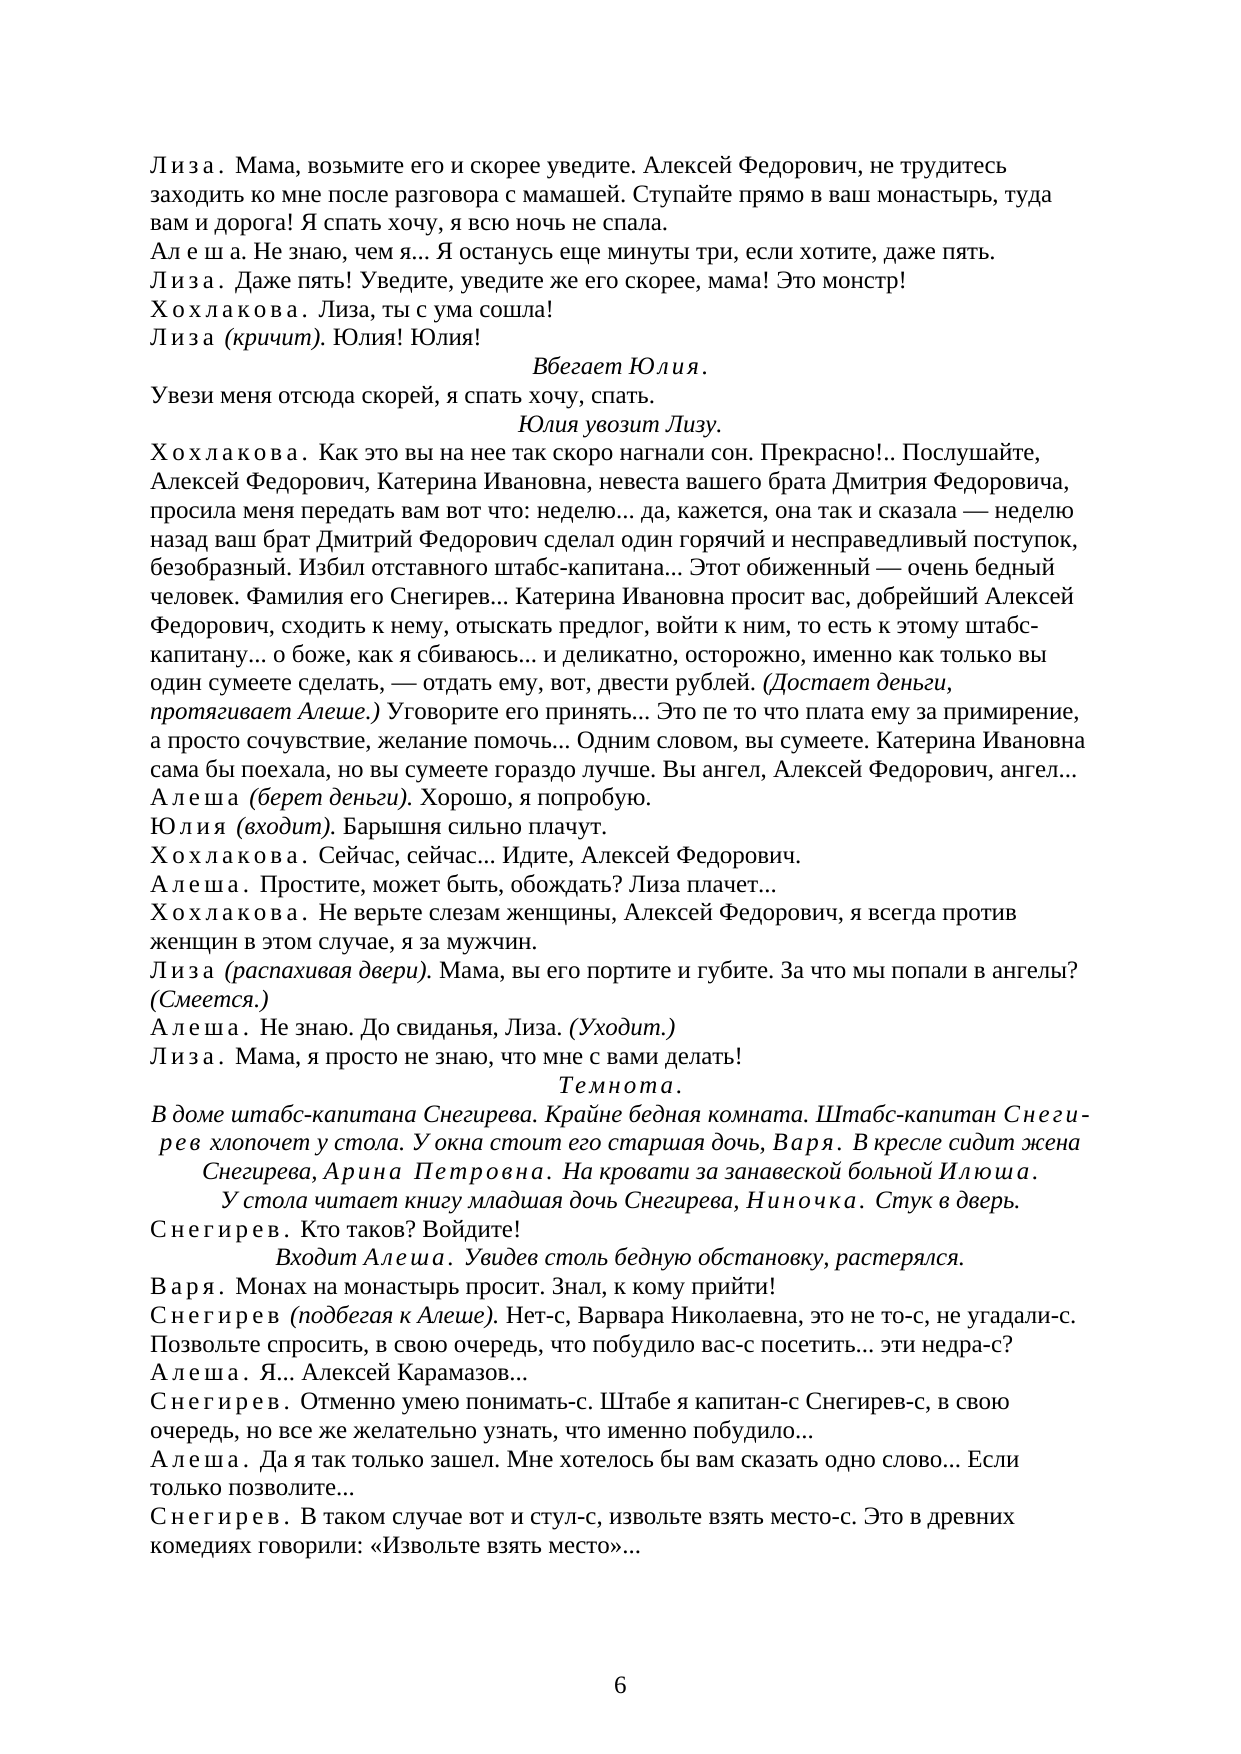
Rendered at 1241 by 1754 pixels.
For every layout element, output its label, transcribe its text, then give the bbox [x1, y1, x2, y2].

text Снегирев. Кто таков? Войдите! [150, 1214, 1090, 1242]
text Лиза (распахивая двери). Мама, вы его портите и губите. За что мы попали в ангелы? (Смеется.) [150, 955, 1090, 1012]
text Хохлакова. Как это вы на нее так скоро нагнали сон. Прекрасно!.. Послушайте, Алексей Федорович, Катерина Ивановна, невеста вашего брата Дмитрия Федоровича, просила меня передать вам вот что: неделю... да, кажется, она так и сказала — неделю назад ваш брат Дмитрий Федорович сделал один горячий и несправедливый поступок, безобразный. Избил отставного штабс-капитана... Этот обиженный — очень бедный человек. Фамилия его Снегирев... Катерина Ивановна просит вас, добрейший Алексей Федорович, сходить к нему, отыскать предлог, войти к ним, то есть к этому штабс-капитану... о боже, как я сбиваюсь... и деликатно, осторожно, именно как только вы один сумеете сделать, — отдать ему, вот, двести рублей. (Достает деньги, протягивает Алеше.) Уговорите его принять... Это пе то что плата ему за примирение, а просто сочувствие, желание помочь... Одним словом, вы сумеете. Катерина Ивановна сама бы поехала, но вы сумеете гораздо лучше. Вы ангел, Алексей Федорович, ангел... [150, 437, 1090, 782]
text Алеша. Не знаю. До свиданья, Лиза. (Уходит.) [150, 1012, 1090, 1041]
text Снегирев. Отменно умею понимать-с. Штабе я капитан-с Снегирев-с, в свою очередь, но все же желательно узнать, что именно побудило... [150, 1386, 1090, 1444]
text Входит Алеша. Увидев столь бедную обстановку, растерялся. [150, 1242, 1090, 1271]
text Лиза. Мама, возьмите его и скорее уведите. Алексей Федорович, не трудитесь заходить ко мне после разговора с мамашей. Ступайте прямо в ваш монастырь, туда вам и дорога! Я спать хочу, я всю ночь не спала. [150, 150, 1090, 236]
text Юлия увозит Лизу. [150, 409, 1090, 437]
text Юлия (входит). Барышня сильно плачут. [150, 811, 1090, 840]
text Лиза (кричит). Юлия! Юлия! [150, 322, 1090, 351]
text Хохлакова. Сейчас, сейчас... Идите, Алексей Федорович. [150, 840, 1090, 869]
text Ал е ш а. Не знаю, чем я... Я останусь еще минуты три, если хотите, даже пять. [150, 236, 1090, 265]
text Алеша. Простите, может быть, обождать? Лиза плачет... [150, 869, 1090, 897]
text У стола читает книгу младшая дочь Снегирева, Ниночка. Стук в дверь. [150, 1185, 1090, 1214]
text Вбегает Юлия. [150, 351, 1090, 380]
text Алеша. Я... Алексей Карамазов... [150, 1357, 1090, 1386]
text Хохлакова. Лиза, ты с ума сошла! [150, 294, 1090, 322]
text Алеша. Да я так только зашел. Мне хотелось бы вам сказать одно слово... Если только позволите... [150, 1444, 1090, 1501]
text Снегирев. В таком случае вот и стул-с, извольте взять место-с. Это в древних комедиях говорили: «Извольте взять место»... [150, 1501, 1090, 1559]
text Увези меня отсюда скорей, я спать хочу, спать. [150, 380, 1090, 409]
text Лиза. Мама, я просто не знаю, что мне с вами делать! [150, 1041, 1090, 1070]
text Темнота. [150, 1070, 1090, 1099]
text Хохлакова. Не верьте слезам женщины, Алексей Федорович, я всегда против женщин в этом случае, я за мужчин. [150, 897, 1090, 955]
text Варя. Монах на монастырь просит. Знал, к кому прийти! [150, 1271, 1090, 1300]
text Снегирев (подбегая к Алеше). Нет-с, Варвара Николаевна, это не то-с, не угадали-с. Позвольте спросить, в свою очередь, что побудило вас-с посетить... эти недра-с? [150, 1300, 1090, 1357]
text Алеша (берет деньги). Хорошо, я попробую. [150, 782, 1090, 811]
text В доме штабс-капитана Снегирева. Крайне бедная комната. Штабс-капитан Снегирев хлопочет у стола. У окна стоит его старшая дочь, Варя. В кресле сидит жена Снегирева, Арина Петровна. На кровати за занавеской больной Илюша. [150, 1099, 1090, 1185]
text Лиза. Даже пять! Уведите, уведите же его скорее, мама! Это монстр! [150, 265, 1090, 294]
